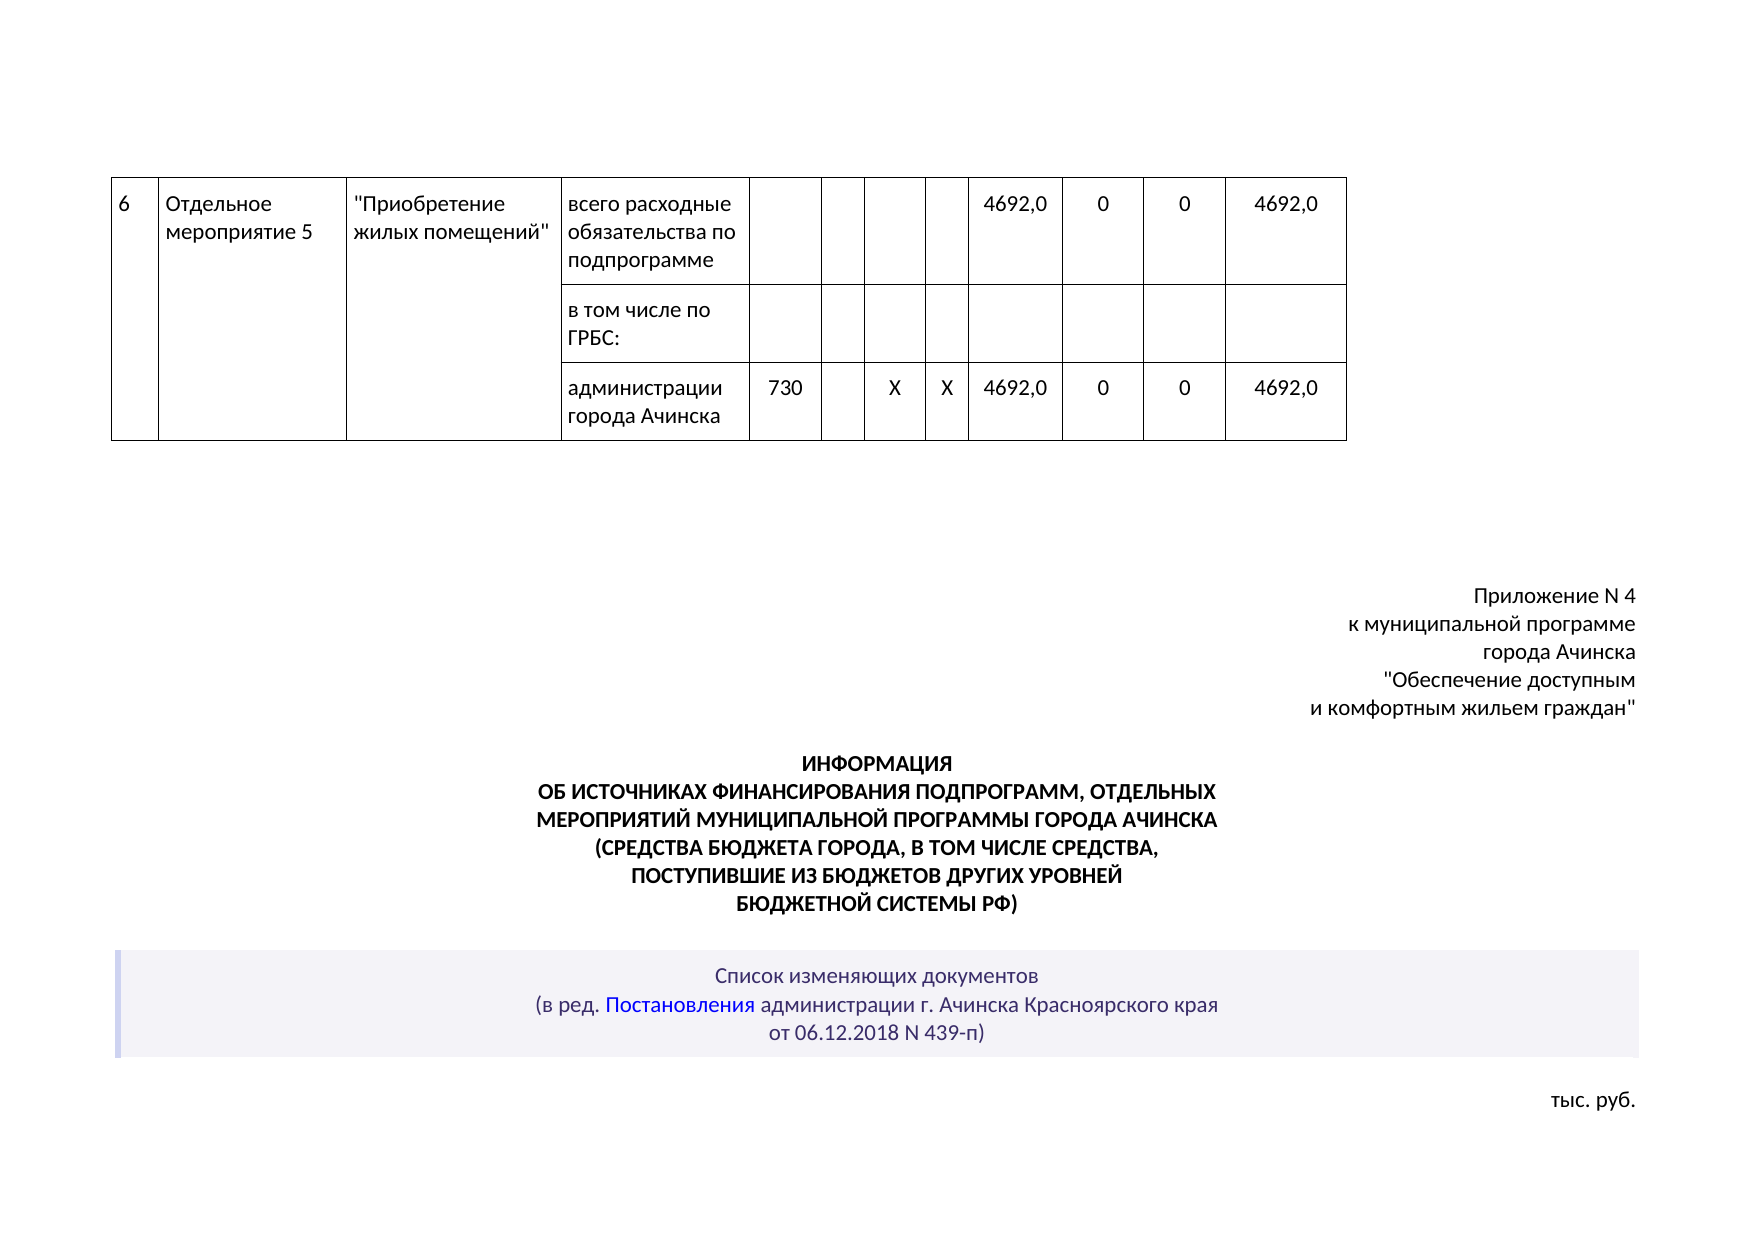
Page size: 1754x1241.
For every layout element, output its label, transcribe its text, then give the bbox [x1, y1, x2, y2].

title ОБ ИСТОЧНИКАХ ФИНАНСИРОВАНИЯ ПОДПРОГРАММ, ОТДЕЛЬНЫХ [118, 777, 1636, 806]
table_cell 730 [750, 363, 821, 440]
table_cell Отдельное мероприятие 5 [159, 178, 346, 440]
title БЮДЖЕТНОЙ СИСТЕМЫ РФ) [118, 889, 1636, 918]
table_cell Х [926, 363, 968, 440]
title ПОСТУПИВШИЕ ИЗ БЮДЖЕТОВ ДРУГИХ УРОВНЕЙ [118, 862, 1636, 889]
text и комфортным жильем граждан" [118, 693, 1636, 721]
table_cell 4692,0 [1226, 363, 1346, 440]
table_cell 0 [1063, 178, 1143, 283]
title ИНФОРМАЦИЯ [118, 749, 1636, 777]
table_cell 4692,0 [1226, 178, 1346, 283]
table_cell Х [865, 363, 925, 440]
table_cell [1063, 285, 1143, 362]
table_cell 6 [112, 178, 158, 440]
table_header Список изменяющих документов (в ред. Постановления администрации г. Ачинска Красноярского края от 06.12.2018 N 439-п) [121, 950, 1633, 1057]
table_cell [750, 285, 821, 362]
table_cell [865, 178, 925, 283]
table_cell "Приобретение жилых помещений" [347, 178, 561, 440]
table_cell 4692,0 [969, 363, 1062, 440]
table_cell [1226, 285, 1346, 362]
table_cell [822, 285, 864, 362]
text Приложение N 4 [118, 581, 1636, 609]
table_cell [822, 178, 864, 283]
table_cell в том числе по ГРБС: [562, 285, 749, 362]
table_cell 0 [1144, 178, 1225, 283]
table_cell [822, 363, 864, 440]
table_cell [562, 178, 749, 283]
table_cell 0 [1063, 363, 1143, 440]
table_cell [750, 178, 821, 283]
table_cell [926, 285, 968, 362]
table_cell [926, 178, 968, 283]
table_cell [969, 285, 1062, 362]
text к муниципальной программе [118, 609, 1636, 637]
text города Ачинска [118, 637, 1636, 665]
table_cell администрации города Ачинска [562, 363, 749, 440]
table_cell 4692,0 [969, 178, 1062, 283]
table_cell [865, 285, 925, 362]
title МЕРОПРИЯТИЙ МУНИЦИПАЛЬНОЙ ПРОГРАММЫ ГОРОДА АЧИНСКА [118, 806, 1636, 833]
text тыс. руб. [118, 1086, 1636, 1113]
table_cell 0 [1144, 363, 1225, 440]
title (СРЕДСТВА БЮДЖЕТА ГОРОДА, В ТОМ ЧИСЛЕ СРЕДСТВА, [118, 833, 1636, 862]
text "Обеспечение доступным [118, 665, 1636, 693]
table_cell [1144, 285, 1225, 362]
